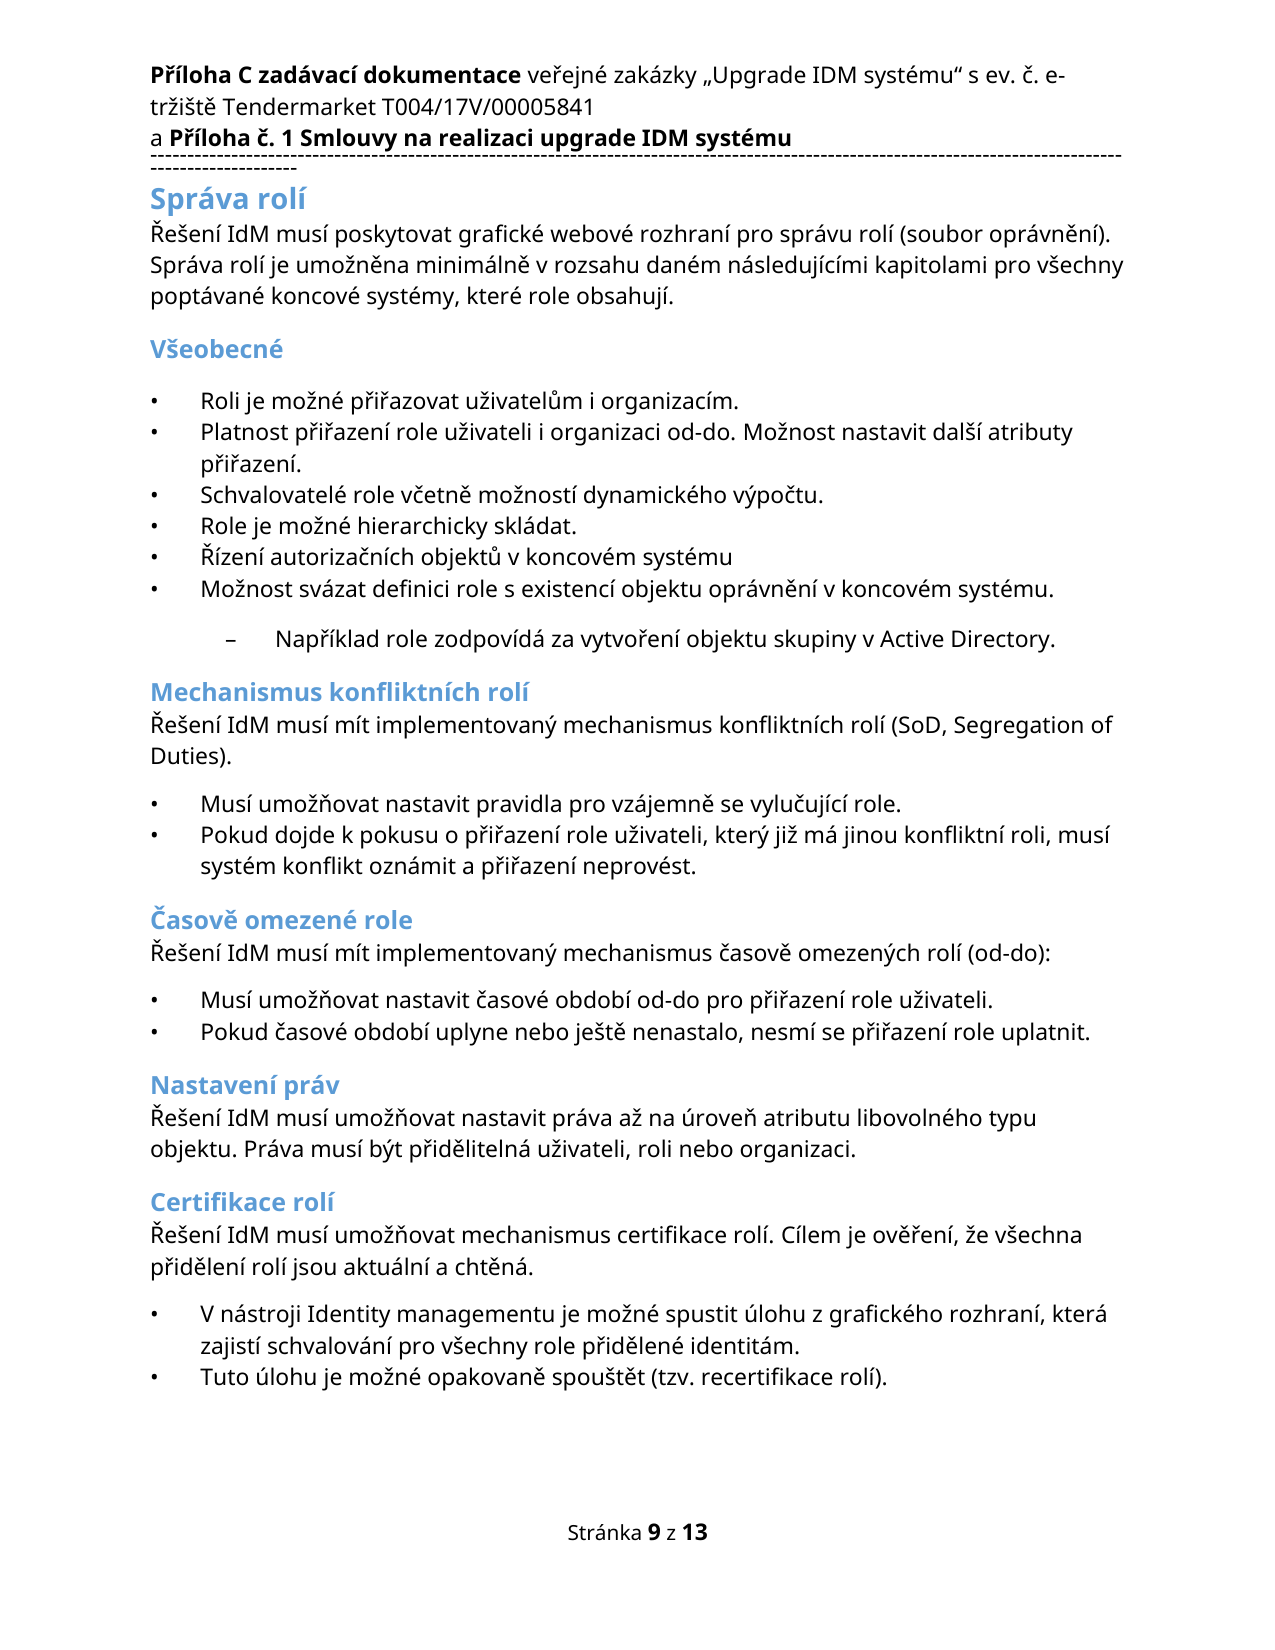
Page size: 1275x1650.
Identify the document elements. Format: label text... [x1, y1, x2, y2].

text Mechanismus konfliktních rolí [150, 674, 1125, 709]
list Možnost svázat definici role s existencí objektu oprávnění v koncovém systému. [150, 572, 1125, 604]
text Všeobecné [150, 332, 1125, 366]
text Řešení IdM musí poskytovat grafické webové rozhraní pro správu rolí (soubor oprávnění). Správa rolí je umožněna minimálně v rozsahu daném následujícími kapitolami pro všechny poptávané koncové systémy, které role obsahují. [150, 218, 1125, 311]
text Certifikace rolí [150, 1185, 1125, 1219]
text Řešení IdM musí mít implementovaný mechanismus časově omezených rolí (od-do): [150, 936, 1125, 968]
list Musí umožňovat nastavit časové období od-do pro přiřazení role uživateli. [150, 984, 1125, 1016]
text Řešení IdM musí umožňovat nastavit práva až na úroveň atributu libovolného typu objektu. Práva musí být přidělitelná uživateli, roli nebo organizaci. [150, 1102, 1125, 1164]
text Správa rolí [150, 178, 1125, 218]
list Roli je možné přiřazovat uživatelům i organizacím. [150, 385, 1125, 416]
text Řešení IdM musí mít implementovaný mechanismus konfliktních rolí (SoD, Segregation of Duties). [150, 709, 1125, 771]
list Musí umožňovat nastavit pravidla pro vzájemně se vylučující role. [150, 788, 1125, 819]
list V nástroji Identity managementu je možné spustit úlohu z grafického rozhraní, která zajistí schvalování pro všechny role přidělené identitám. [150, 1298, 1125, 1361]
list Role je možné hierarchicky skládat. [150, 510, 1125, 541]
list Tuto úlohu je možné opakovaně spouštět (tzv. recertifikace rolí). [150, 1361, 1125, 1392]
list Například role zodpovídá za vytvoření objektu skupiny v Active Directory. [225, 622, 1125, 654]
text Řešení IdM musí umožňovat mechanismus certifikace rolí. Cílem je ověření, že všechna přidělení rolí jsou aktuální a chtěná. [150, 1219, 1125, 1282]
list Řízení autorizačních objektů v koncovém systému [150, 541, 1125, 572]
text Nastavení práv [150, 1068, 1125, 1102]
text Časově omezené role [150, 902, 1125, 936]
list Pokud dojde k pokusu o přiřazení role uživateli, který již má jinou konfliktní roli, musí systém konflikt oznámit a přiřazení neprovést. [150, 819, 1125, 882]
list Schvalovatelé role včetně možností dynamického výpočtu. [150, 479, 1125, 510]
list Platnost přiřazení role uživateli i organizaci od-do. Možnost nastavit další atributy přiřazení. [150, 416, 1125, 479]
list Pokud časové období uplyne nebo ještě nenastalo, nesmí se přiřazení role uplatnit. [150, 1016, 1125, 1047]
